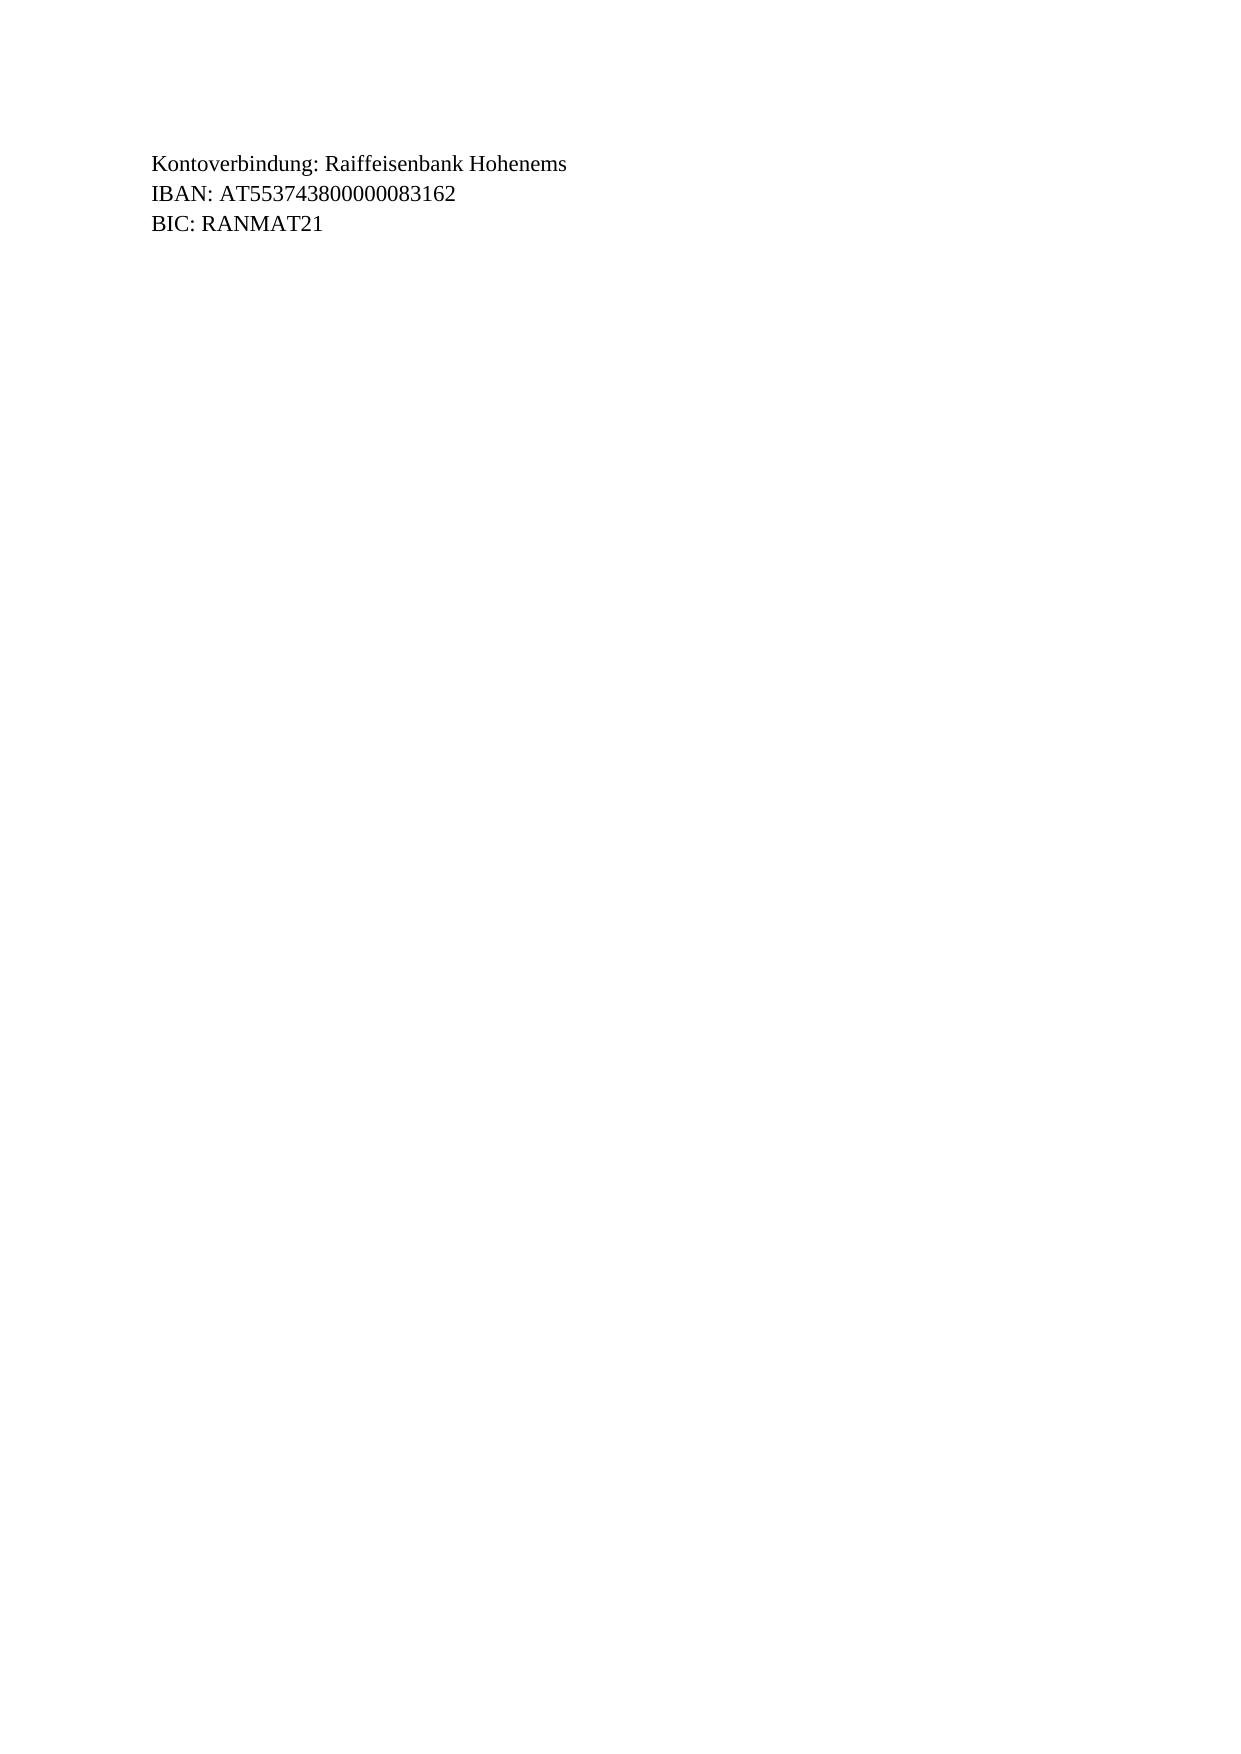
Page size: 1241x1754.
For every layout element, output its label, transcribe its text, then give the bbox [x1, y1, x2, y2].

text IBAN: AT553743800000083162 [151, 180, 1163, 206]
text BIC: RANMAT21 [151, 209, 1163, 236]
text Kontoverbindung: Raiffeisenbank Hohenems [151, 150, 1163, 176]
